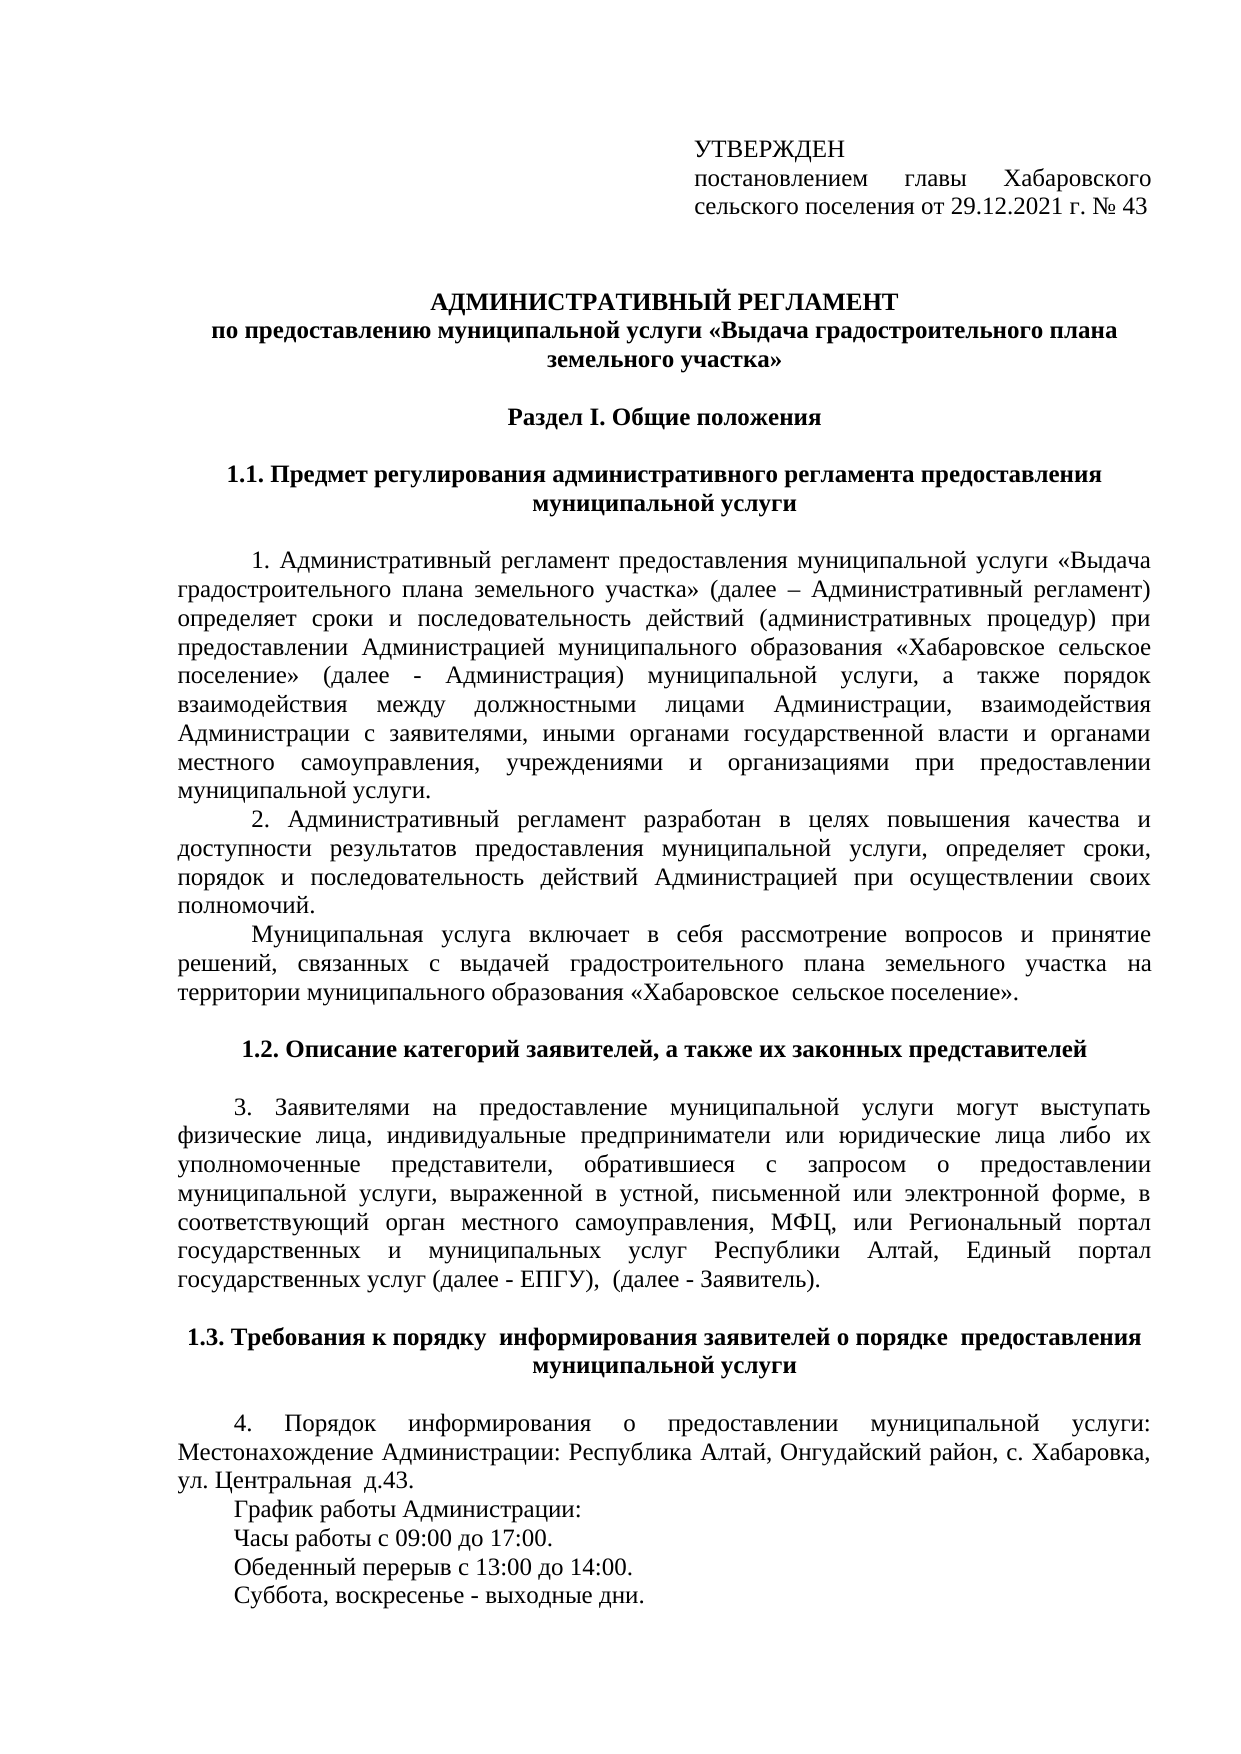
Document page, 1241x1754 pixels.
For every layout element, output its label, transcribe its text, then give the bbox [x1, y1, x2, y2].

text Муниципальная услуга включает в себя рассмотрение вопросов и принятие решений, связанных с выдачей градостроительного плана земельного участка на территории муниципального образования «Хабаровское сельское поселение». [177, 919, 1152, 1006]
text 1.3. Требования к порядку информирования заявителей о порядке предоставления муниципальной услуги [177, 1322, 1152, 1379]
text постановлением главы Хабаровского сельского поселения от 29.12.2021 г. № 43 [694, 163, 1152, 220]
text 2. Административный регламент разработан в целях повышения качества и доступности результатов предоставления муниципальной услуги, определяет сроки, порядок и последовательность действий Администрацией при осуществлении своих полномочий. [177, 804, 1152, 919]
text Обеденный перерыв с 13:00 до 14:00. [177, 1552, 1152, 1581]
text Часы работы с 09:00 до 17:00. [177, 1523, 1152, 1552]
text 4. Порядок информирования о предоставлении муниципальной услуги: Местонахождение Администрации: Республика Алтай, Онгудайский район, с. Хабаровка, ул. Центральная д.43. [177, 1408, 1152, 1494]
text График работы Администрации: [177, 1494, 1152, 1523]
text 1.2. Описание категорий заявителей, а также их законных представителей [177, 1034, 1152, 1063]
text 1. Административный регламент предоставления муниципальной услуги «Выдача градостроительного плана земельного участка» (далее – Административный регламент) определяет сроки и последовательность действий (административных процедур) при предоставлении Администрацией муниципального образования «Хабаровское сельское поселение» (далее - Администрация) муниципальной услуги, а также порядок взаимодействия между должностными лицами Администрации, взаимодействия Администрации с заявителями, иными органами государственной власти и органами местного самоуправления, учреждениями и организациями при предоставлении муниципальной услуги. [177, 546, 1152, 804]
text по предоставлению муниципальной услуги «Выдача градостроительного плана земельного участка» [177, 316, 1152, 373]
text 1.1. Предмет регулирования административного регламента предоставления муниципальной услуги [177, 459, 1152, 517]
text Раздел I. Общие положения [177, 402, 1152, 431]
text АДМИНИСТРАТИВНЫЙ РЕГЛАМЕНТ [177, 287, 1152, 316]
text Суббота, воскресенье - выходные дни. [177, 1581, 1152, 1609]
text УТВЕРЖДЕН [620, 135, 1152, 163]
text 3. Заявителями на предоставление муниципальной услуги могут выступать физические лица, индивидуальные предприниматели или юридические лица либо их уполномоченные представители, обратившиеся с запросом о предоставлении муниципальной услуги, выраженной в устной, письменной или электронной форме, в соответствующий орган местного самоуправления, МФЦ, или Региональный портал государственных и муниципальных услуг Республики Алтай, Единый портал государственных услуг (далее - ЕПГУ), (далее - Заявитель). [177, 1092, 1152, 1293]
